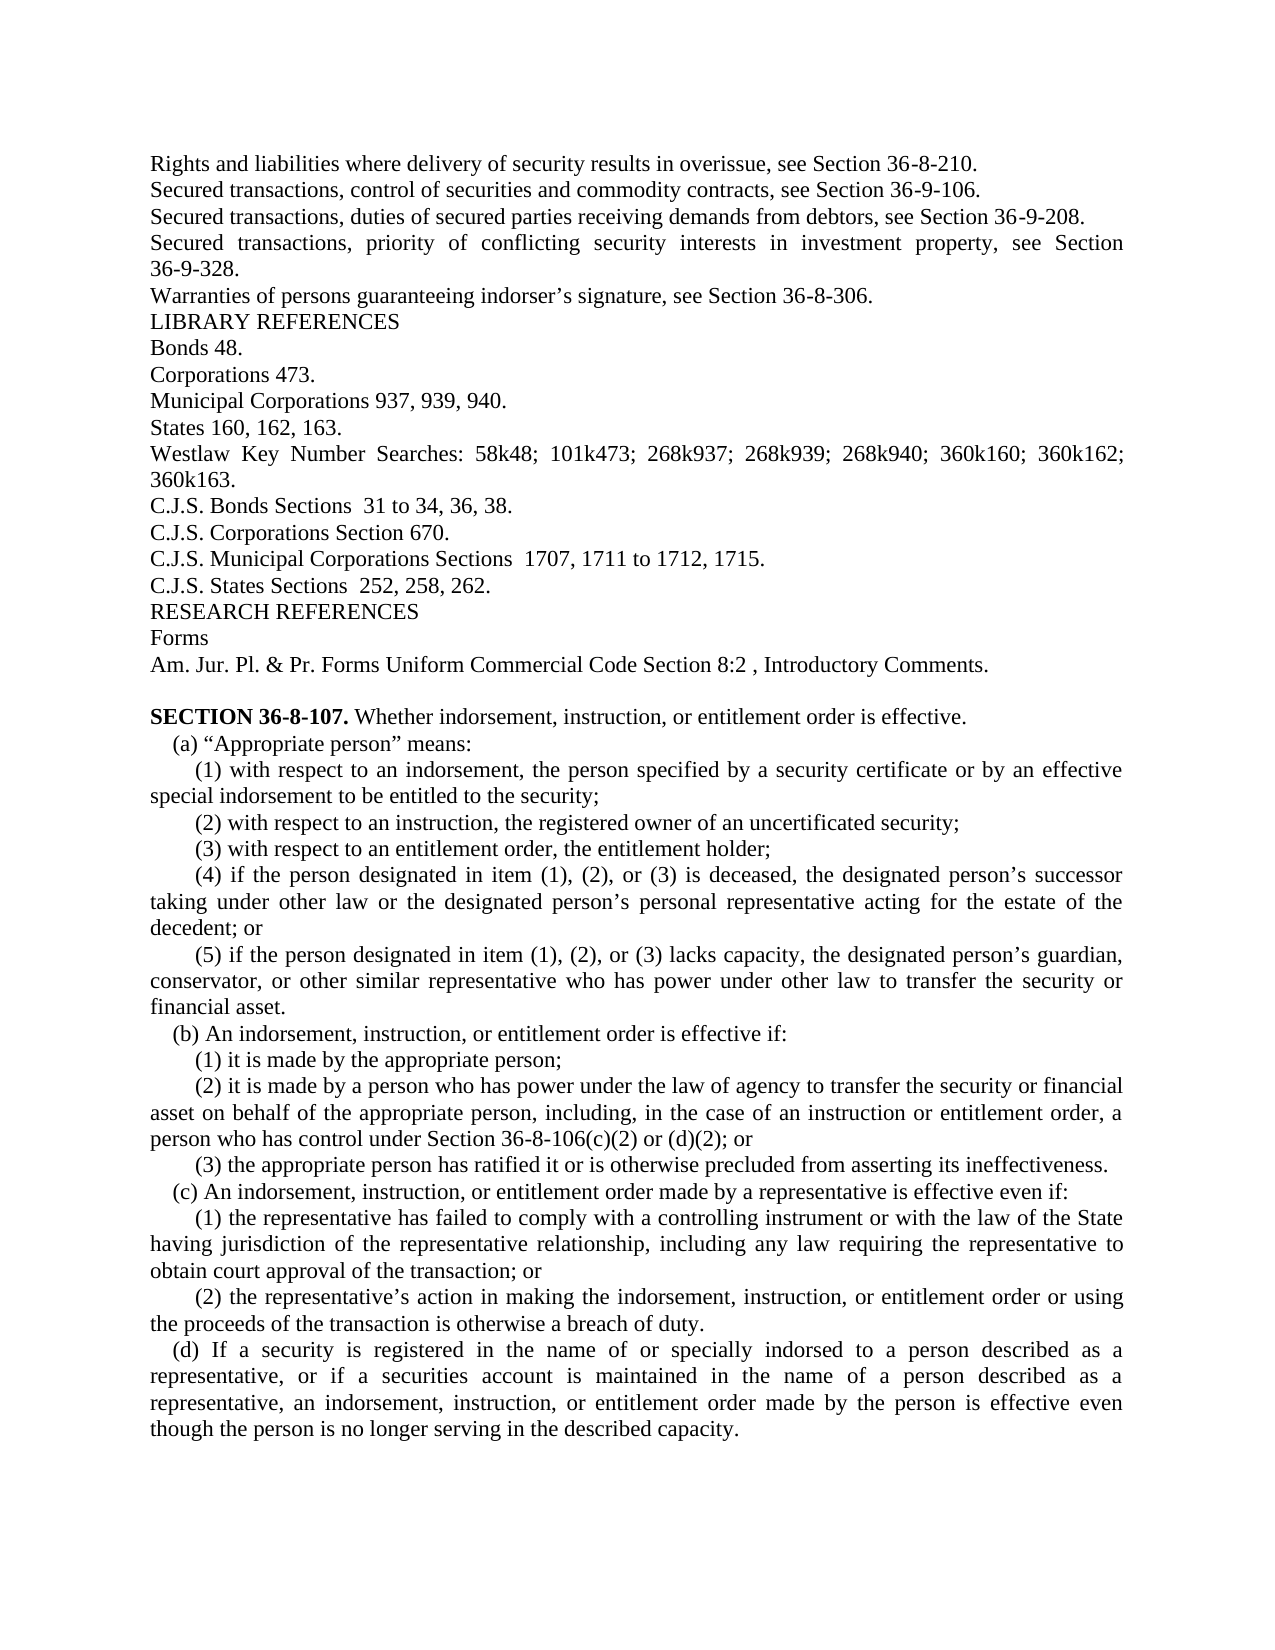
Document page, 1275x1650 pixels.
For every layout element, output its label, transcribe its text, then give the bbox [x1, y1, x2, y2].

text Westlaw Key Number Searches: 58k48; 101k473; 268k937; 268k939; 268k940; 360k160; 360k162; 360k163. [150, 440, 1125, 493]
text (a) “Appropriate person” means: [150, 730, 1125, 756]
text Secured transactions, duties of secured parties receiving demands from debtors, see Section 36-9-208. [150, 203, 1125, 229]
text Bonds 48. [150, 334, 1125, 361]
text (2) with respect to an instruction, the registered owner of an uncertificated security; [150, 809, 1125, 835]
text (1) the representative has failed to comply with a controlling instrument or with the law of the State having jurisdiction of the representative relationship, including any law requiring the representative to obtain court approval of the transaction; or [150, 1204, 1125, 1283]
text Rights and liabilities where delivery of security results in overissue, see Section 36-8-210. [150, 150, 1125, 176]
text Municipal Corporations 937, 939, 940. [150, 387, 1125, 413]
text Warranties of persons guaranteeing indorser’s signature, see Section 36-8-306. [150, 282, 1125, 308]
text (5) if the person designated in item (1), (2), or (3) lacks capacity, the designated person’s guardian, conservator, or other similar representative who has power under other law to transfer the security or financial asset. [150, 941, 1125, 1020]
text SECTION 36-8-107. Whether indorsement, instruction, or entitlement order is effective. [150, 703, 1125, 730]
text Secured transactions, control of securities and commodity contracts, see Section 36-9-106. [150, 176, 1125, 203]
text C.J.S. Municipal Corporations Sections 1707, 1711 to 1712, 1715. [150, 545, 1125, 572]
text C.J.S. Bonds Sections 31 to 34, 36, 38. [150, 493, 1125, 519]
text Forms [150, 624, 1125, 651]
text (2) the representative’s action in making the indorsement, instruction, or entitlement order or using the proceeds of the transaction is otherwise a breach of duty. [150, 1283, 1125, 1336]
text RESEARCH REFERENCES [150, 598, 1125, 624]
text Corporations 473. [150, 361, 1125, 387]
text (3) with respect to an entitlement order, the entitlement holder; [150, 835, 1125, 862]
text Am. Jur. Pl. & Pr. Forms Uniform Commercial Code Section 8:2 , Introductory Comments. [150, 651, 1125, 677]
text (4) if the person designated in item (1), (2), or (3) is deceased, the designated person’s successor taking under other law or the designated person’s personal representative acting for the estate of the decedent; or [150, 862, 1125, 941]
text (2) it is made by a person who has power under the law of agency to transfer the security or financial asset on behalf of the appropriate person, including, in the case of an instruction or entitlement order, a person who has control under Section 36-8-106(c)(2) or (d)(2); or [150, 1072, 1125, 1151]
text C.J.S. States Sections 252, 258, 262. [150, 572, 1125, 598]
text (b) An indorsement, instruction, or entitlement order is effective if: [150, 1020, 1125, 1046]
text (c) An indorsement, instruction, or entitlement order made by a representative is effective even if: [150, 1178, 1125, 1204]
text (3) the appropriate person has ratified it or is otherwise precluded from asserting its ineffectiveness. [150, 1151, 1125, 1178]
text LIBRARY REFERENCES [150, 308, 1125, 334]
text (1) with respect to an indorsement, the person specified by a security certificate or by an effective special indorsement to be entitled to the security; [150, 756, 1125, 809]
text C.J.S. Corporations Section 670. [150, 519, 1125, 545]
text (1) it is made by the appropriate person; [150, 1046, 1125, 1072]
text States 160, 162, 163. [150, 413, 1125, 440]
text Secured transactions, priority of conflicting security interests in investment property, see Section 36-9-328. [150, 229, 1125, 282]
text (d) If a security is registered in the name of or specially indorsed to a person described as a representative, or if a securities account is maintained in the name of a person described as a representative, an indorsement, instruction, or entitlement order made by the person is effective even though the person is no longer serving in the described capacity. [150, 1336, 1125, 1441]
